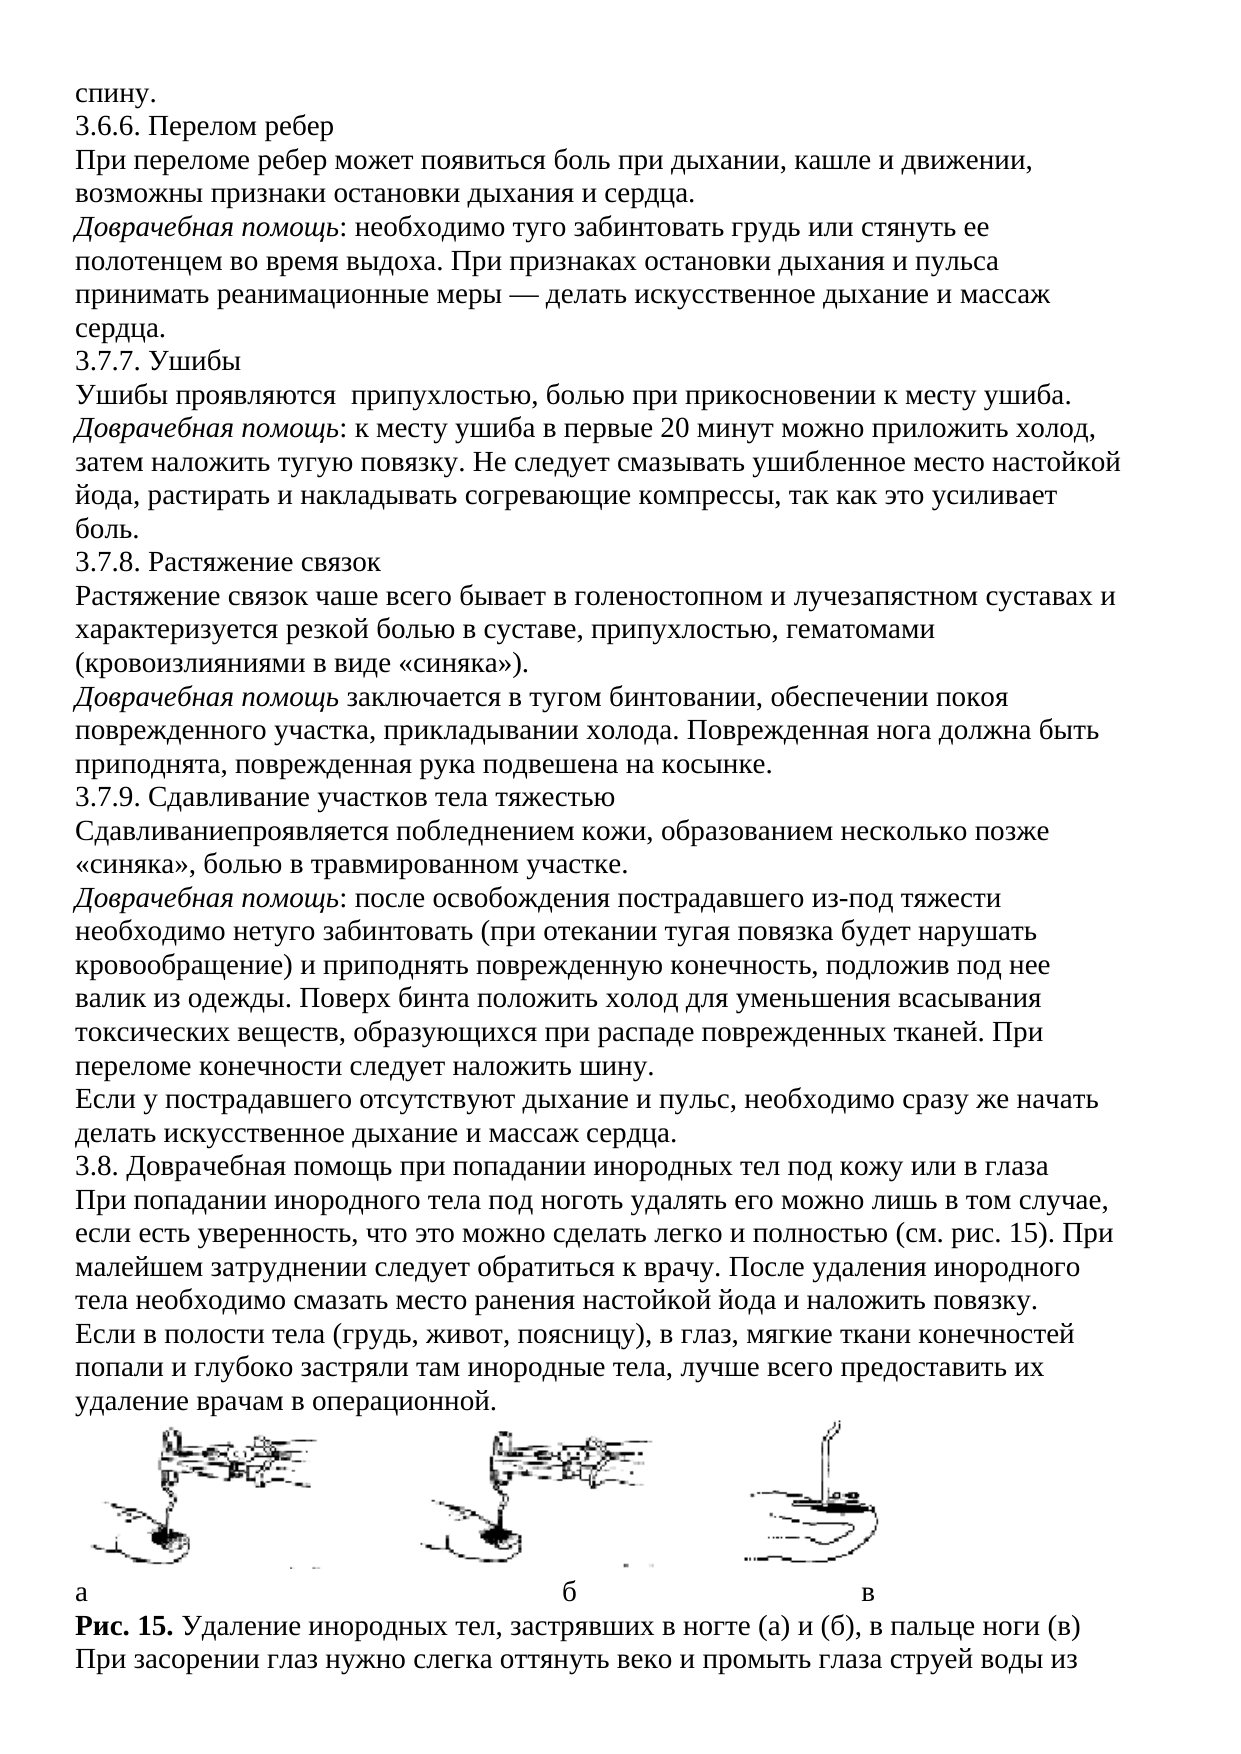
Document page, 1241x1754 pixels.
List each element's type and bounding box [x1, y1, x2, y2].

picture [75, 1421, 322, 1569]
picture [726, 1416, 883, 1569]
picture [402, 1422, 654, 1569]
table_header [75, 75, 1129, 1675]
